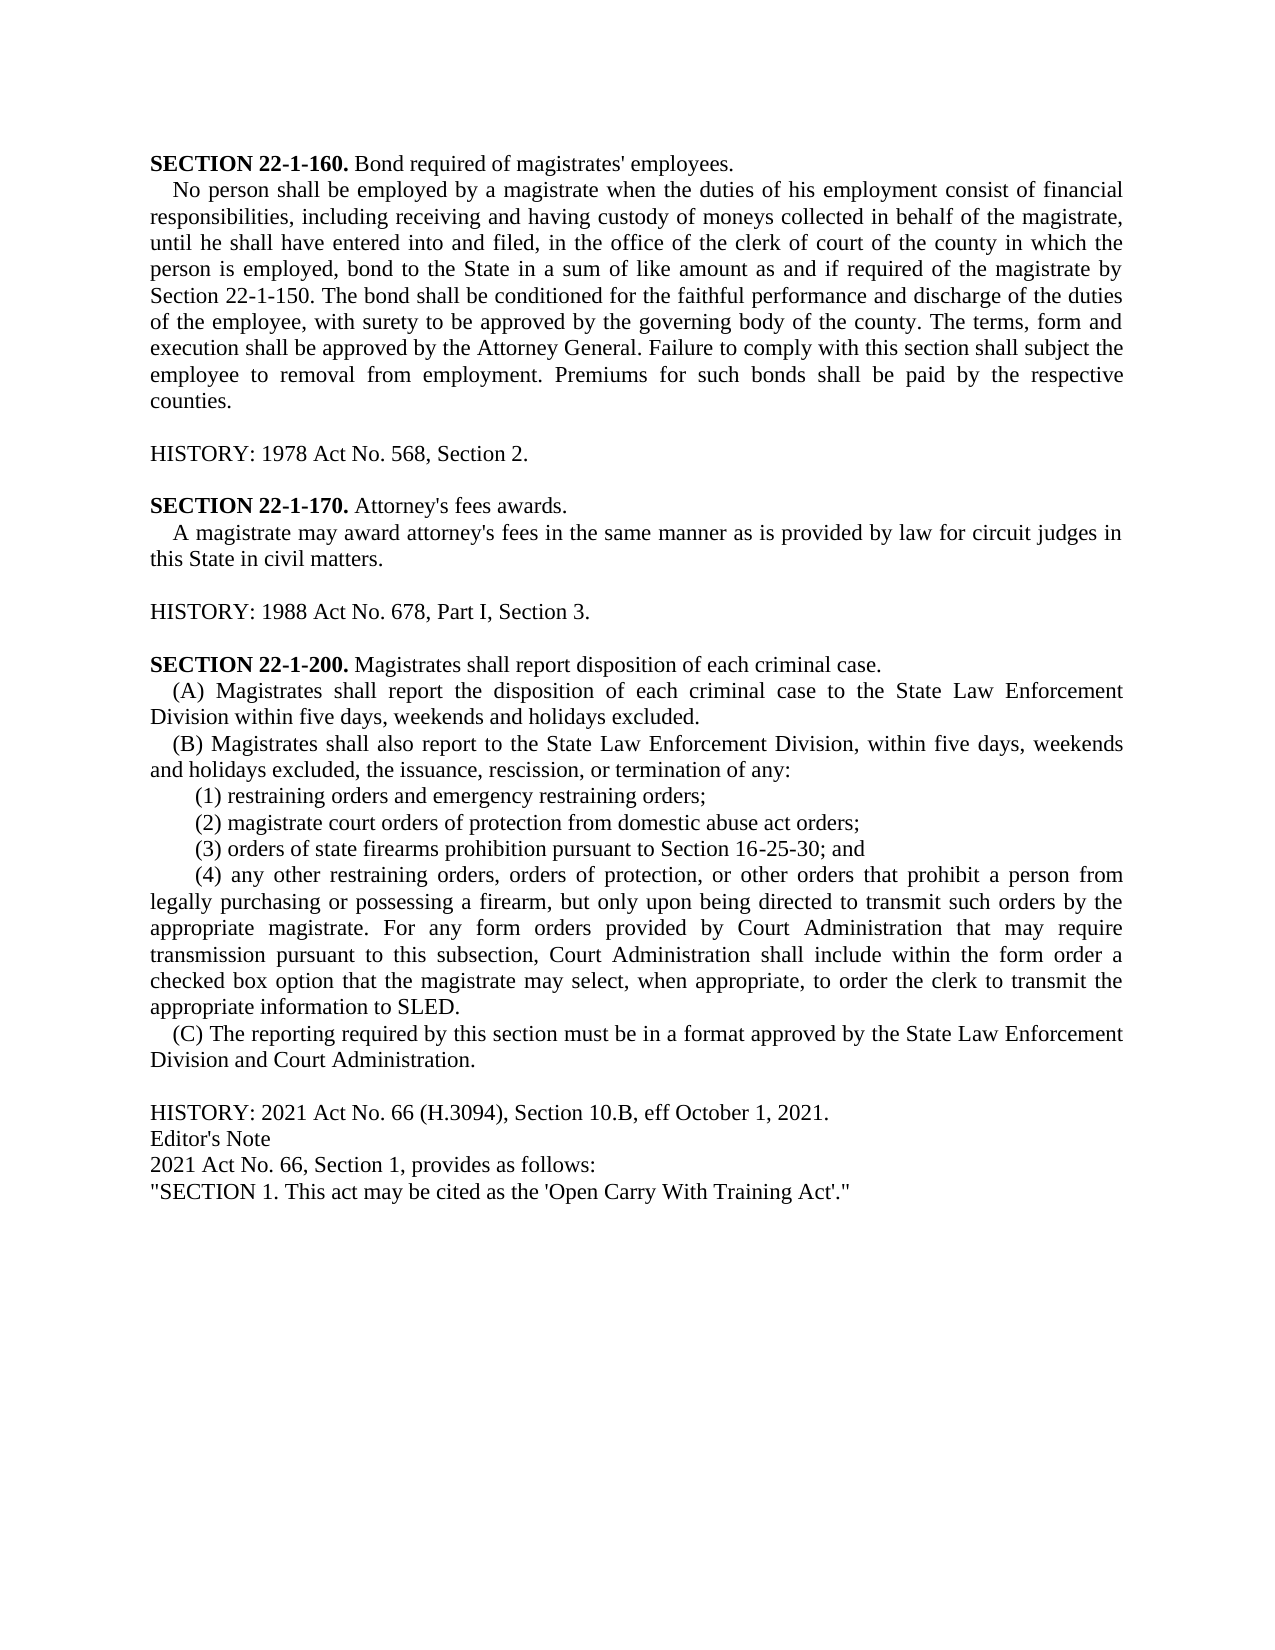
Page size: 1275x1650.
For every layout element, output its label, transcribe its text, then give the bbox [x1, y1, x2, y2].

text SECTION 22-1-170. Attorney's fees awards. [150, 493, 1125, 519]
text (B) Magistrates shall also report to the State Law Enforcement Division, within five days, weekends and holidays excluded, the issuance, rescission, or termination of any: [150, 730, 1125, 782]
text HISTORY: 1988 Act No. 678, Part I, Section 3. [150, 598, 1125, 624]
text (2) magistrate court orders of protection from domestic abuse act orders; [150, 809, 1125, 835]
text (4) any other restraining orders, orders of protection, or other orders that prohibit a person from legally purchasing or possessing a firearm, but only upon being directed to transmit such orders by the appropriate magistrate. For any form orders provided by Court Administration that may require transmission pursuant to this subsection, Court Administration shall include within the form order a checked box option that the magistrate may select, when appropriate, to order the clerk to transmit the appropriate information to SLED. [150, 862, 1125, 1020]
text No person shall be employed by a magistrate when the duties of his employment consist of financial responsibilities, including receiving and having custody of moneys collected in behalf of the magistrate, until he shall have entered into and filed, in the office of the clerk of court of the county in which the person is employed, bond to the State in a sum of like amount as and if required of the magistrate by Section 22-1-150. The bond shall be conditioned for the faithful performance and discharge of the duties of the employee, with surety to be approved by the governing body of the county. The terms, form and execution shall be approved by the Attorney General. Failure to comply with this section shall subject the employee to removal from employment. Premiums for such bonds shall be paid by the respective counties. [150, 176, 1125, 413]
text SECTION 22-1-200. Magistrates shall report disposition of each criminal case. [150, 651, 1125, 677]
text (C) The reporting required by this section must be in a format approved by the State Law Enforcement Division and Court Administration. [150, 1020, 1125, 1072]
text HISTORY: 2021 Act No. 66 (H.3094), Section 10.B, eff October 1, 2021. [150, 1099, 1125, 1125]
text "SECTION 1. This act may be cited as the 'Open Carry With Training Act'." [150, 1178, 1125, 1204]
text HISTORY: 1978 Act No. 568, Section 2. [150, 440, 1125, 466]
text (3) orders of state firearms prohibition pursuant to Section 16-25-30; and [150, 835, 1125, 862]
text (1) restraining orders and emergency restraining orders; [150, 782, 1125, 809]
text SECTION 22-1-160. Bond required of magistrates' employees. [150, 150, 1125, 176]
text A magistrate may award attorney's fees in the same manner as is provided by law for circuit judges in this State in civil matters. [150, 519, 1125, 572]
text (A) Magistrates shall report the disposition of each criminal case to the State Law Enforcement Division within five days, weekends and holidays excluded. [150, 677, 1125, 730]
text 2021 Act No. 66, Section 1, provides as follows: [150, 1151, 1125, 1178]
text Editor's Note [150, 1125, 1125, 1151]
